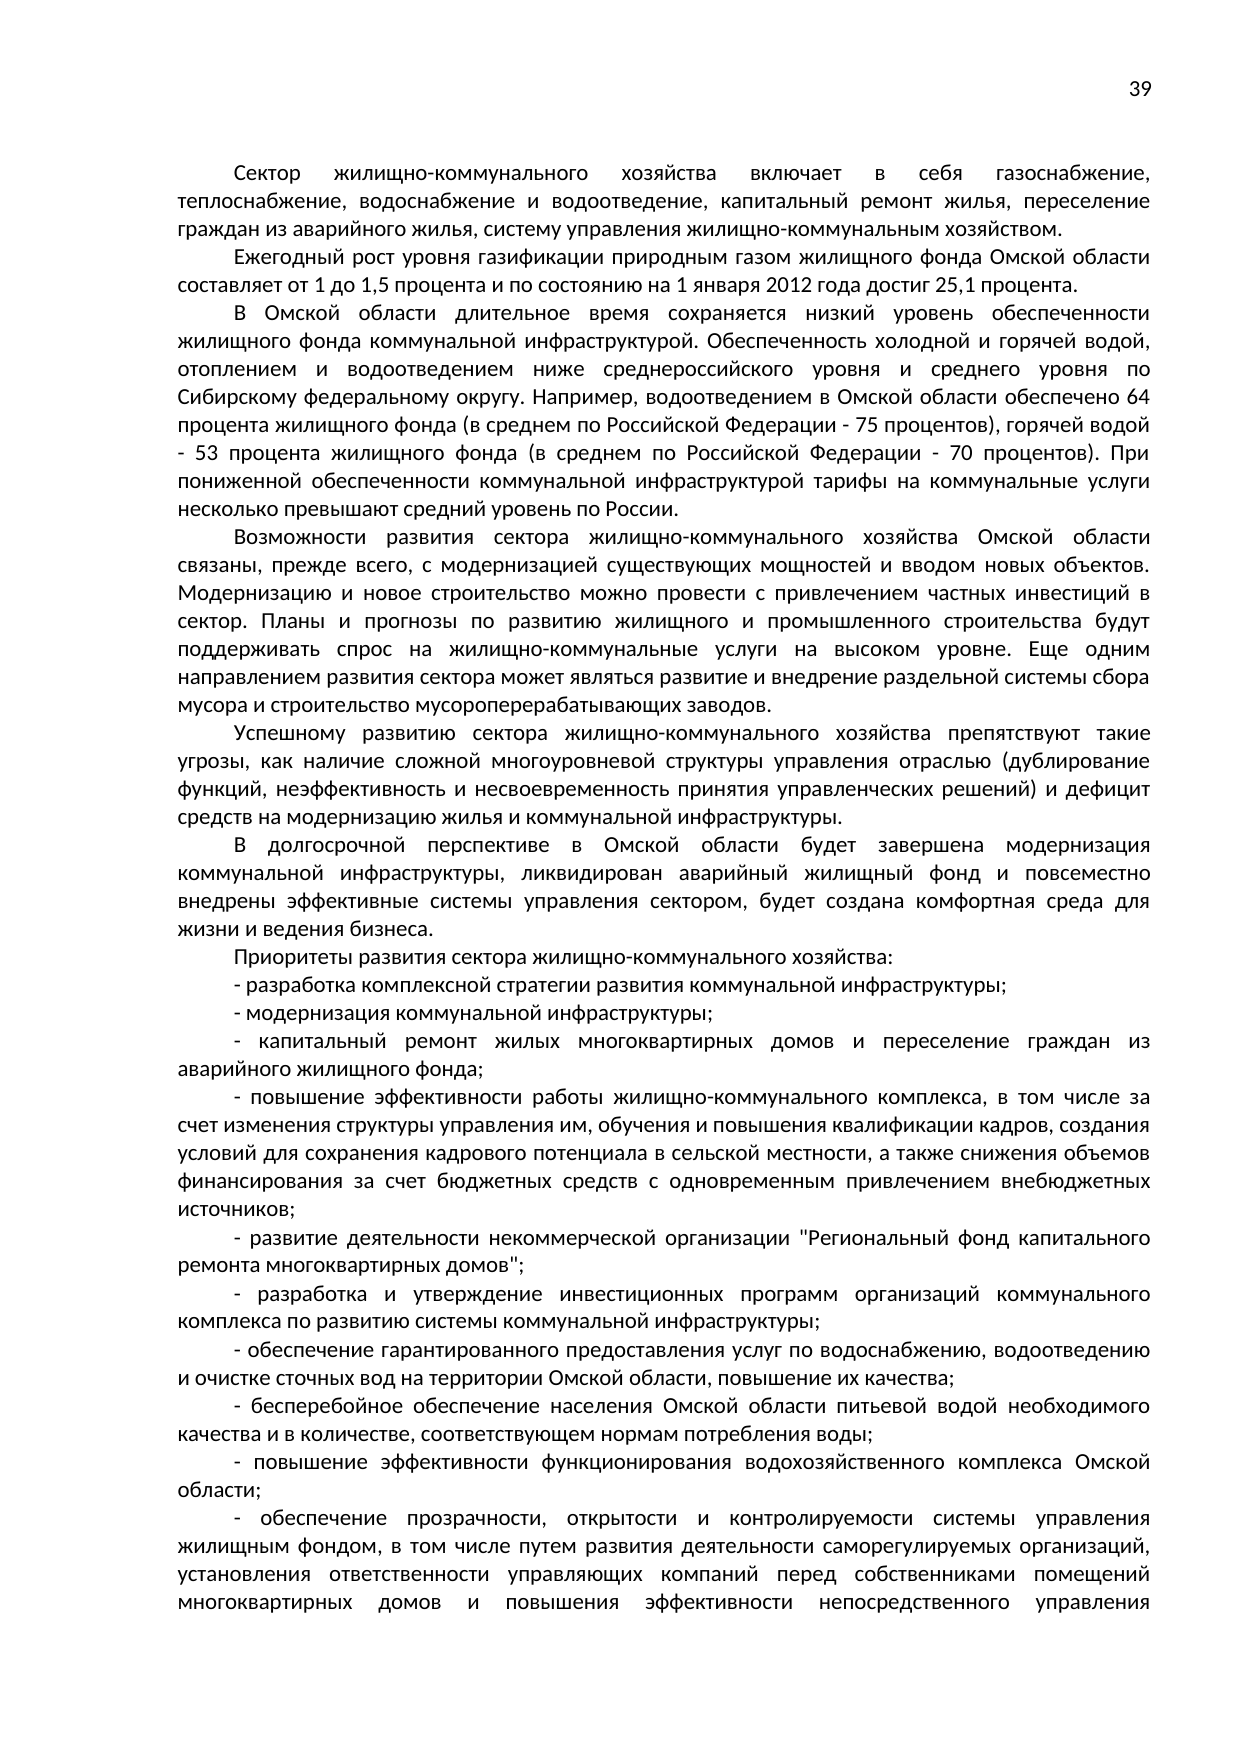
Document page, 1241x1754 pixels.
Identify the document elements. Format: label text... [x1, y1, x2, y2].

text Возможности развития сектора жилищно-коммунального хозяйства Омской области связаны, прежде всего, с модернизацией существующих мощностей и вводом новых объектов. Модернизацию и новое строительство можно провести с привлечением частных инвестиций в сектор. Планы и прогнозы по развитию жилищного и промышленного строительства будут поддерживать спрос на жилищно-коммунальные услуги на высоком уровне. Еще одним направлением развития сектора может являться развитие и внедрение раздельной системы сбора мусора и строительство мусороперерабатывающих заводов. [177, 522, 1152, 718]
text - бесперебойное обеспечение населения Омской области питьевой водой необходимого качества и в количестве, соответствующем нормам потребления воды; [177, 1391, 1152, 1447]
text - модернизация коммунальной инфраструктуры; [177, 998, 1152, 1026]
text - развитие деятельности некоммерческой организации "Региональный фонд капитального ремонта многоквартирных домов"; [177, 1223, 1152, 1279]
text - повышение эффективности функционирования водохозяйственного комплекса Омской области; [177, 1447, 1152, 1503]
text Приоритеты развития сектора жилищно-коммунального хозяйства: [177, 942, 1152, 970]
text Ежегодный рост уровня газификации природным газом жилищного фонда Омской области составляет от 1 до 1,5 процента и по состоянию на 1 января 2012 года достиг 25,1 процента. [177, 242, 1152, 298]
text - разработка и утверждение инвестиционных программ организаций коммунального комплекса по развитию системы коммунальной инфраструктуры; [177, 1279, 1152, 1335]
text В долгосрочной перспективе в Омской области будет завершена модернизация коммунальной инфраструктуры, ликвидирован аварийный жилищный фонд и повсеместно внедрены эффективные системы управления сектором, будет создана комфортная среда для жизни и ведения бизнеса. [177, 830, 1152, 942]
text - повышение эффективности работы жилищно-коммунального комплекса, в том числе за счет изменения структуры управления им, обучения и повышения квалификации кадров, создания условий для сохранения кадрового потенциала в сельской местности, а также снижения объемов финансирования за счет бюджетных средств с одновременным привлечением внебюджетных источников; [177, 1082, 1152, 1223]
text В Омской области длительное время сохраняется низкий уровень обеспеченности жилищного фонда коммунальной инфраструктурой. Обеспеченность холодной и горячей водой, отоплением и водоотведением ниже среднероссийского уровня и среднего уровня по Сибирскому федеральному округу. Например, водоотведением в Омской области обеспечено 64 процента жилищного фонда (в среднем по Российской Федерации - 75 процентов), горячей водой - 53 процента жилищного фонда (в среднем по Российской Федерации - 70 процентов). При пониженной обеспеченности коммунальной инфраструктурой тарифы на коммунальные услуги несколько превышают средний уровень по России. [177, 298, 1152, 522]
text - обеспечение гарантированного предоставления услуг по водоснабжению, водоотведению и очистке сточных вод на территории Омской области, повышение их качества; [177, 1335, 1152, 1391]
text - капитальный ремонт жилых многоквартирных домов и переселение граждан из аварийного жилищного фонда; [177, 1026, 1152, 1082]
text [177, 1503, 1152, 1615]
text Сектор жилищно-коммунального хозяйства включает в себя газоснабжение, теплоснабжение, водоснабжение и водоотведение, капитальный ремонт жилья, переселение граждан из аварийного жилья, систему управления жилищно-коммунальным хозяйством. [177, 158, 1152, 242]
text - разработка комплексной стратегии развития коммунальной инфраструктуры; [177, 970, 1152, 998]
text Успешному развитию сектора жилищно-коммунального хозяйства препятствуют такие угрозы, как наличие сложной многоуровневой структуры управления отраслью (дублирование функций, неэффективность и несвоевременность принятия управленческих решений) и дефицит средств на модернизацию жилья и коммунальной инфраструктуры. [177, 718, 1152, 830]
